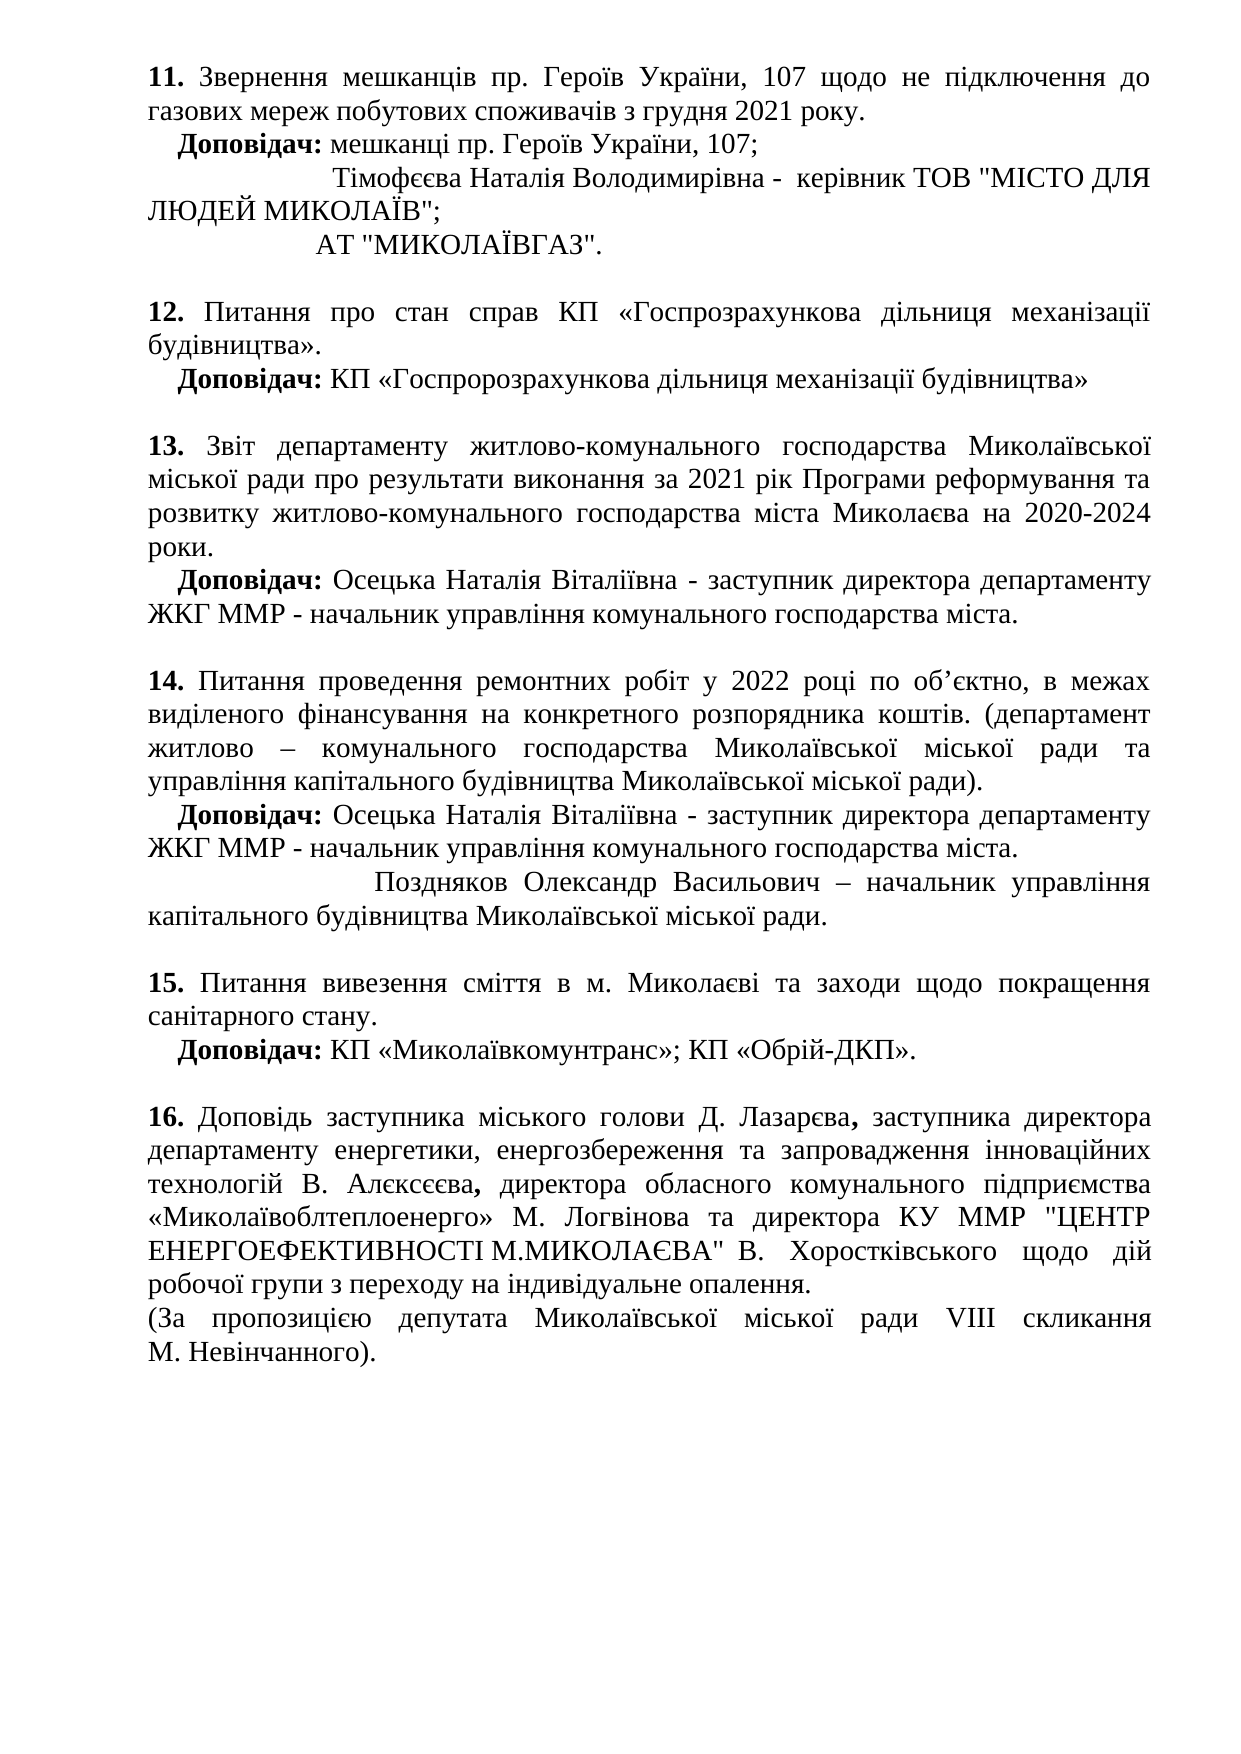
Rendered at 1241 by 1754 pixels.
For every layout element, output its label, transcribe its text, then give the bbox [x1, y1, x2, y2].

text 15. Питання вивезення сміття в м. Миколаєві та заходи щодо покращення санітарного стану. [148, 965, 1152, 1032]
text 12. Питання про стан справ КП «Госпрозрахункова дільниця механізації будівництва». [148, 294, 1152, 361]
text Доповідач: Осецька Наталія Віталіївна - заступник директора департаменту ЖКГ ММР - начальник управління комунального господарства міста. [148, 797, 1152, 864]
text 11. Звернення мешканців пр. Героїв України, 107 щодо не підключення до газових мереж побутових споживачів з грудня 2021 року. [148, 59, 1152, 126]
text 16. Доповідь заступника міського голови Д. Лазарєва, заступника директора департаменту енергетики, енергозбереження та запровадження інноваційних технологій В. Алєксєєва, директора обласного комунального підприємства «Миколаївоблтеплоенерго» М. Логвінова та директора КУ ММР "ЦЕНТР ЕНЕРГОЕФЕКТИВНОСТІ М.МИКОЛАЄВА" В. Хоростківського щодо дій робочої групи з переходу на індивідуальне опалення. [148, 1099, 1152, 1300]
text Доповідач: КП «Миколаївкомунтранс»; КП «Обрій-ДКП». [148, 1032, 1152, 1065]
text 14. Питання проведення ремонтних робіт у 2022 році по об’єктно, в межах виділеного фінансування на конкретного розпорядника коштів. (департамент житлово – комунального господарства Миколаївської міської ради та управління капітального будівництва Миколаївської міської ради). [148, 663, 1152, 797]
text Поздняков Олександр Васильович – начальник управління капітального будівництва Миколаївської міської ради. [148, 864, 1152, 931]
text 13. Звіт департаменту житлово-комунального господарства Миколаївської міської ради про результати виконання за 2021 рік Програми реформування та розвитку житлово-комунального господарства міста Миколаєва на 2020-2024 роки. [148, 428, 1152, 562]
text Доповідач: КП «Госпророзрахункова дільниця механізації будівництва» [148, 361, 1152, 394]
text Доповідач: мешканці пр. Героїв України, 107; [148, 126, 1152, 160]
text АТ "МИКОЛАЇВГАЗ". [148, 227, 1152, 260]
text (За пропозицією депутата Миколаївської міської ради VIII скликання М. Невінчанного). [148, 1300, 1152, 1367]
text Доповідач: Осецька Наталія Віталіївна - заступник директора департаменту ЖКГ ММР - начальник управління комунального господарства міста. [148, 562, 1152, 629]
text Тімофєєва Наталія Володимирівна - керівник ТОВ "МІСТО ДЛЯ ЛЮДЕЙ МИКОЛАЇВ"; [148, 160, 1152, 227]
